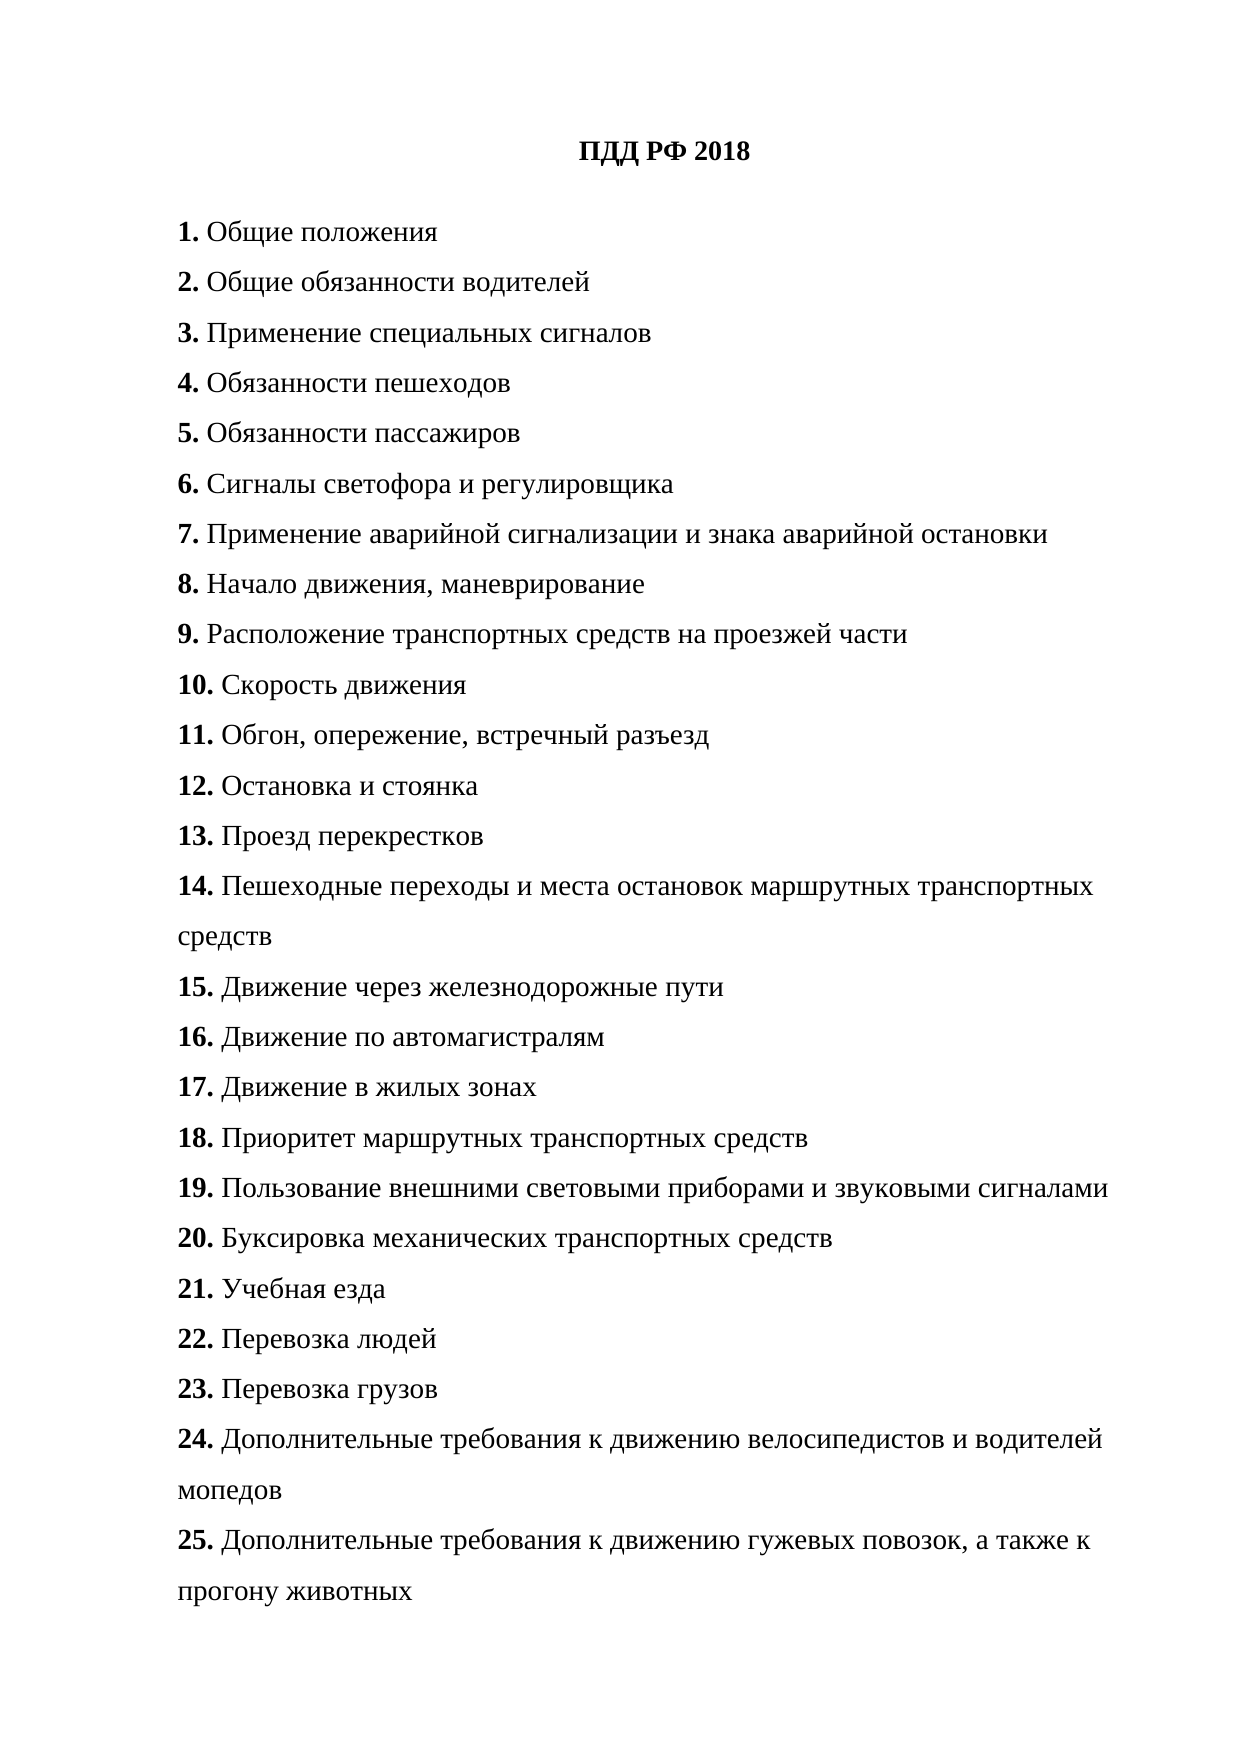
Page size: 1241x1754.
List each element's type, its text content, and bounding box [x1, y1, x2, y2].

text 15. Движение через железнодорожные пути [177, 969, 1152, 1002]
text 10. Скорость движения [177, 667, 1152, 701]
text 12. Остановка и стоянка [177, 768, 1152, 801]
text 18. Приоритет маршрутных транспортных средств [177, 1120, 1152, 1153]
text 2. Общие обязанности водителей [177, 264, 1152, 298]
text 6. Сигналы светофора и регулировщика [177, 466, 1152, 499]
text 11. Обгон, опережение, встречный разъезд [177, 717, 1152, 751]
text ПДД РФ 2018 [177, 134, 1152, 166]
text 3. Применение специальных сигналов [177, 315, 1152, 348]
text 22. Перевозка людей [177, 1321, 1152, 1354]
text 14. Пешеходные переходы и места остановок маршрутных транспортных средств [177, 868, 1152, 952]
text 23. Перевозка грузов [177, 1371, 1152, 1405]
text 9. Расположение транспортных средств на проезжей части [177, 617, 1152, 650]
text 21. Учебная езда [177, 1271, 1152, 1304]
text 16. Движение по автомагистралям [177, 1019, 1152, 1053]
text 1. Общие положения [177, 214, 1152, 248]
text 19. Пользование внешними световыми приборами и звуковыми сигналами [177, 1170, 1152, 1204]
text 17. Движение в жилых зонах [177, 1069, 1152, 1103]
text 4. Обязанности пешеходов [177, 365, 1152, 399]
text 5. Обязанности пассажиров [177, 415, 1152, 449]
text 24. Дополнительные требования к движению велосипедистов и водителей мопедов [177, 1422, 1152, 1506]
text 25. Дополнительные требования к движению гужевых повозок, а также к прогону животных [177, 1522, 1152, 1606]
text 7. Применение аварийной сигнализации и знака аварийной остановки [177, 516, 1152, 549]
text 20. Буксировка механических транспортных средств [177, 1220, 1152, 1254]
text 8. Начало движения, маневрирование [177, 566, 1152, 600]
text 13. Проезд перекрестков [177, 818, 1152, 851]
